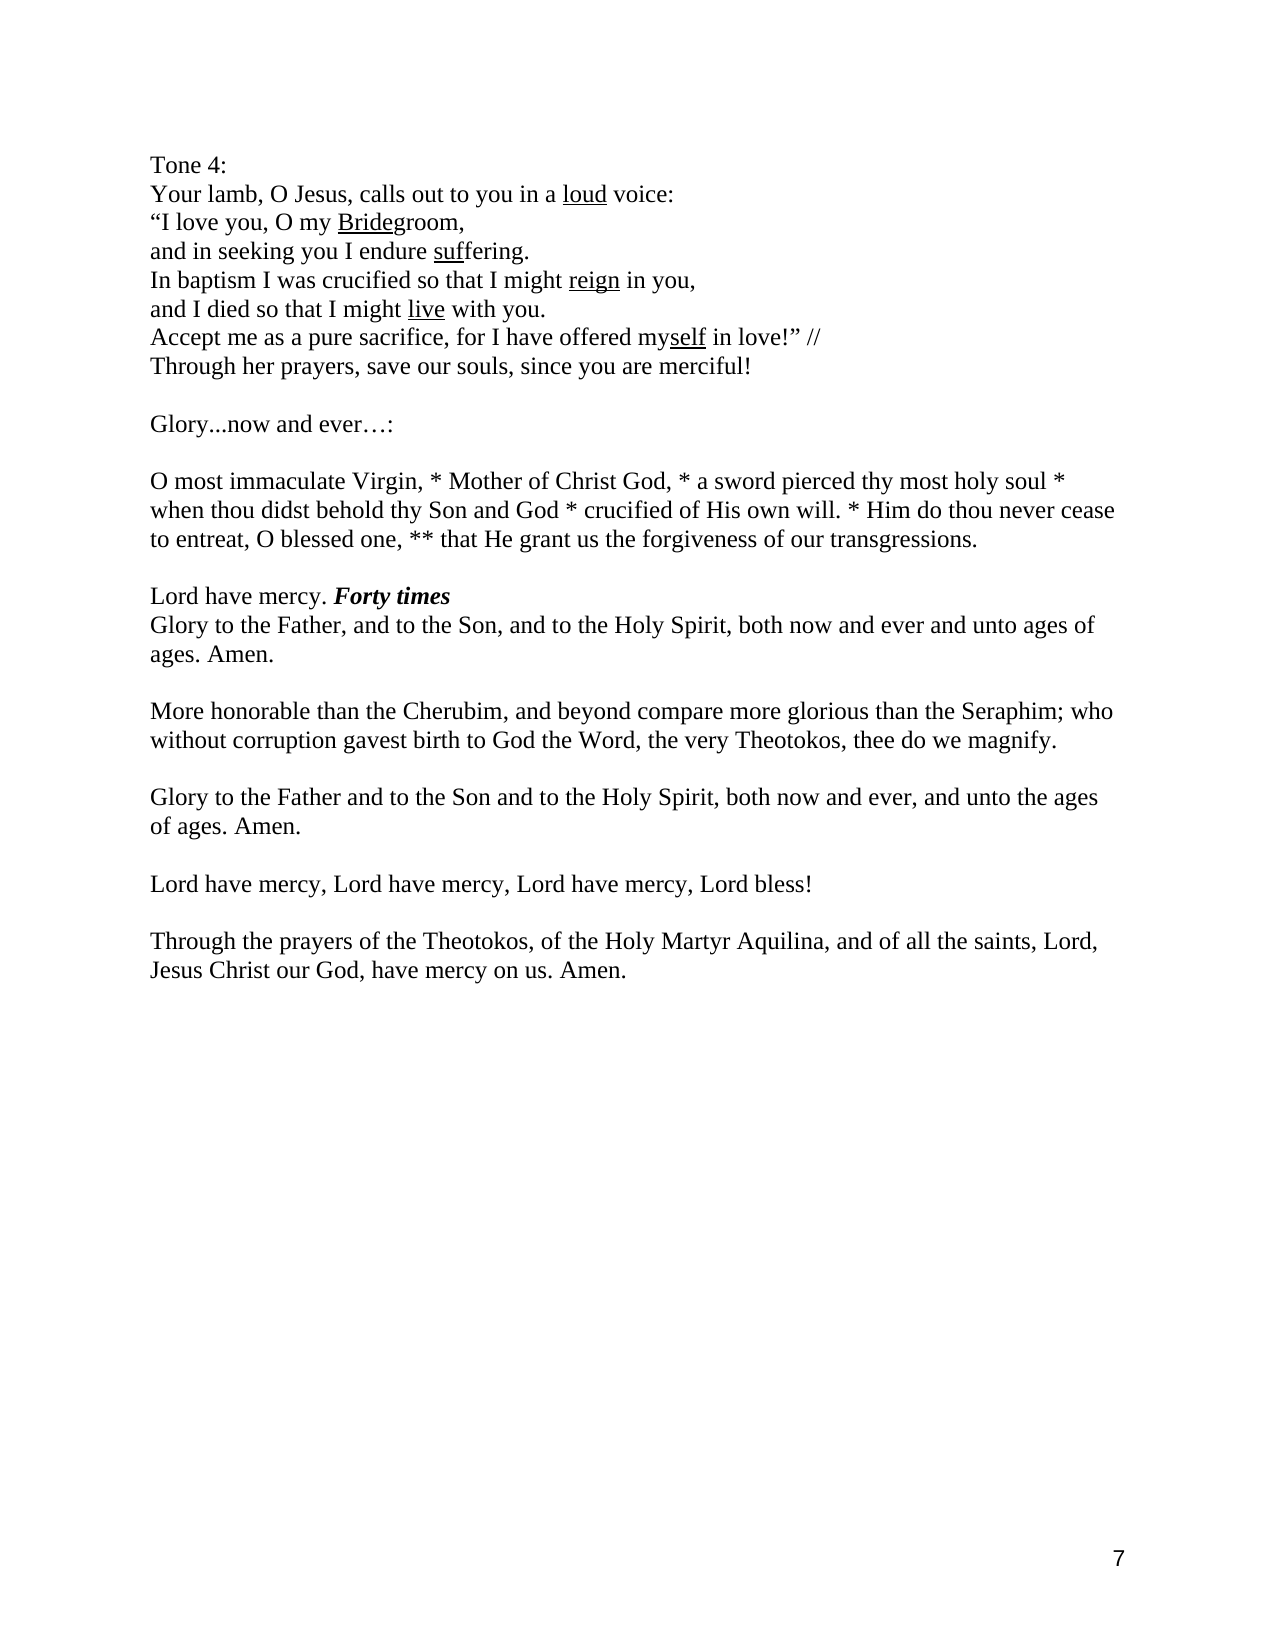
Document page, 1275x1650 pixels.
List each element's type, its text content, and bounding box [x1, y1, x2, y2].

text and I died so that I might live with you. [150, 294, 1125, 322]
text Lord have mercy. Forty times [150, 581, 1125, 610]
text Tone 4: [150, 150, 1125, 179]
text Your lamb, O Jesus, calls out to you in a loud voice: [150, 179, 1125, 207]
text In baptism I was crucified so that I might reign in you, [150, 265, 1125, 294]
text Glory...now and ever…: [150, 409, 1125, 437]
text “I love you, O my Bridegroom, [150, 207, 1125, 236]
text and in seeking you I endure suffering. [150, 236, 1125, 265]
text Glory to the Father and to the Son and to the Holy Spirit, both now and ever, and unto the ages of ages. Amen. [150, 782, 1125, 840]
text Glory to the Father, and to the Son, and to the Holy Spirit, both now and ever and unto ages of ages. Amen. [150, 610, 1125, 667]
text Lord have mercy, Lord have mercy, Lord have mercy, Lord bless! [150, 869, 1125, 897]
text O most immaculate Virgin, * Mother of Christ God, * a sword pierced thy most holy soul * when thou didst behold thy Son and God * crucified of His own will. * Him do thou never cease to entreat, O blessed one, ** that He grant us the forgiveness of our transgressions. [150, 466, 1125, 552]
text Through her prayers, save our souls, since you are merciful! [150, 351, 1125, 380]
text Accept me as a pure sacrifice, for I have offered myself in love!” // [150, 322, 1125, 351]
text Through the prayers of the Theotokos, of the Holy Martyr Aquilina, and of all the saints, Lord, Jesus Christ our God, have mercy on us. Amen. [150, 926, 1125, 984]
text More honorable than the Cherubim, and beyond compare more glorious than the Seraphim; who without corruption gavest birth to God the Word, the very Theotokos, thee do we magnify. [150, 696, 1125, 754]
